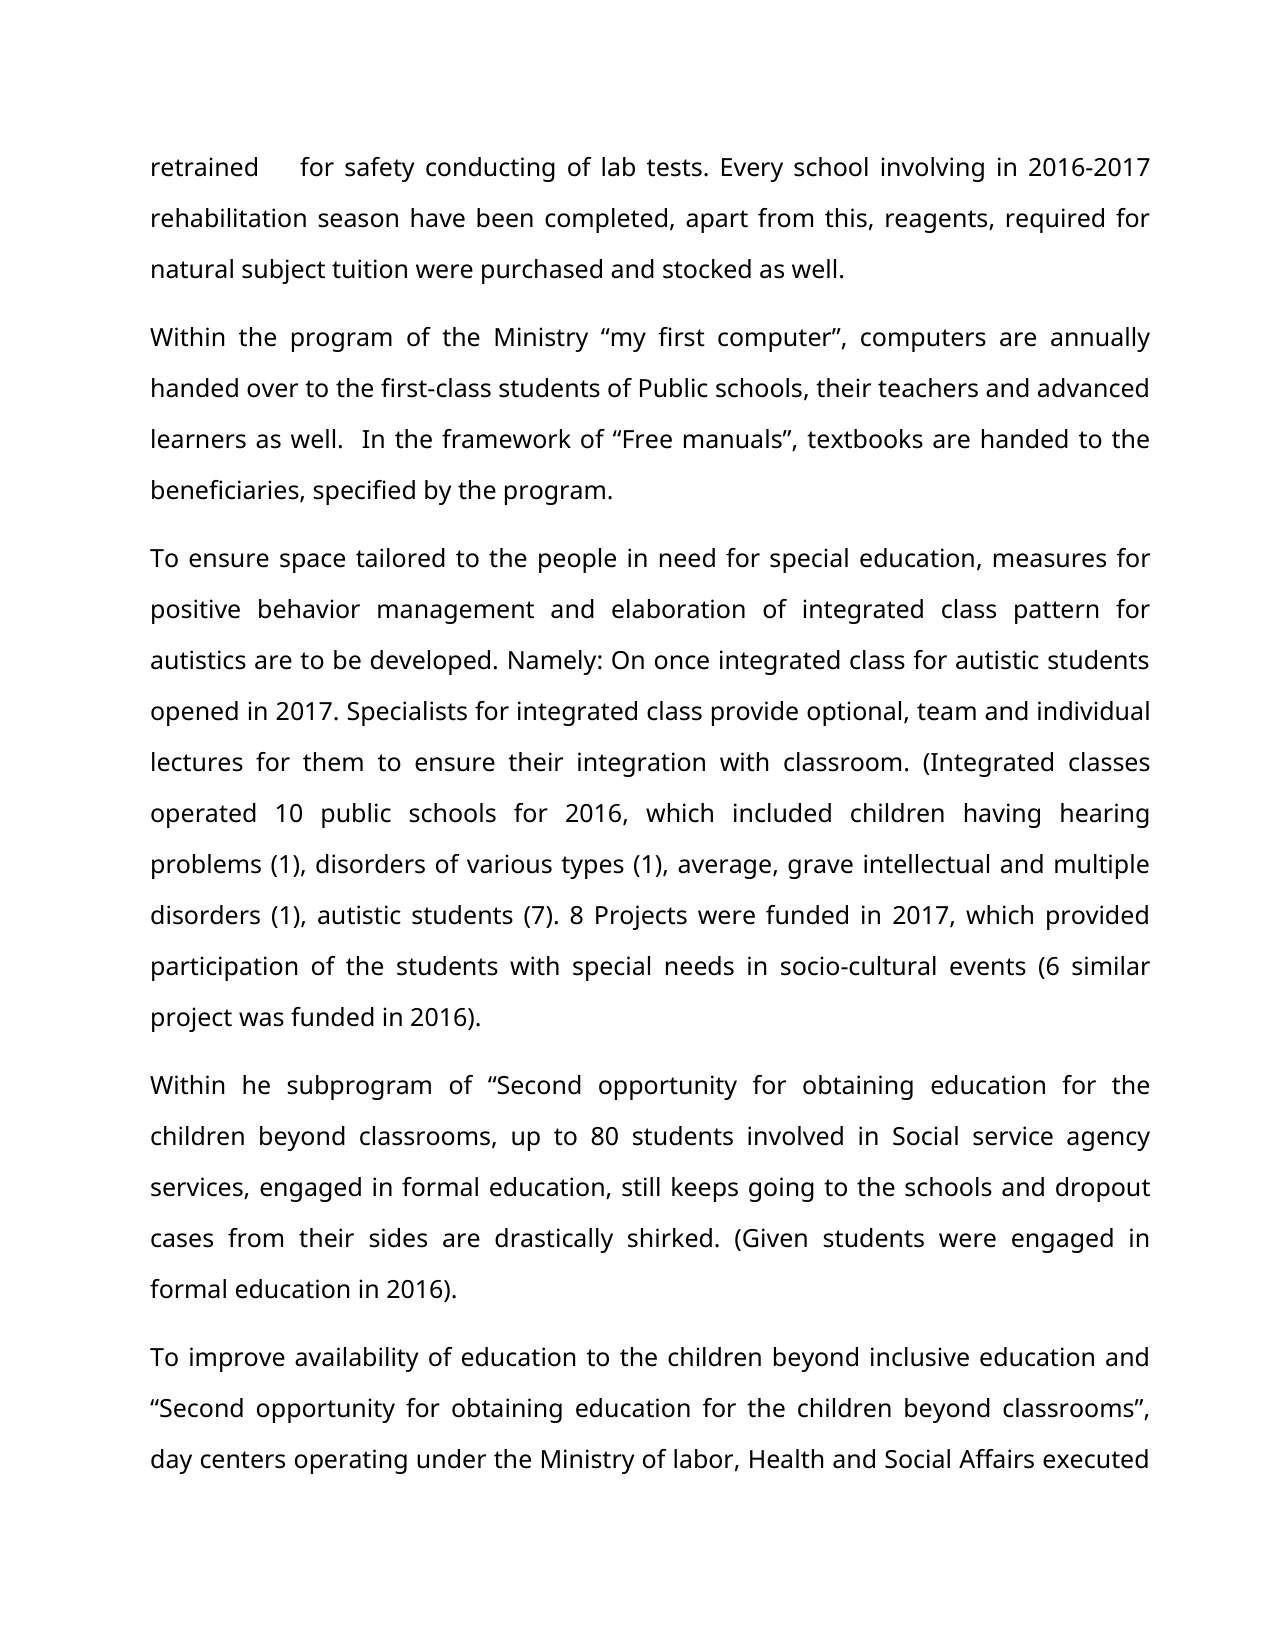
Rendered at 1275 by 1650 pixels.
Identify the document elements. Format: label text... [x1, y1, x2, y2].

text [150, 150, 1152, 286]
text To ensure space tailored to the people in need for special education, measures for positive behavior management and elaboration of integrated class pattern for autistics are to be developed. Namely: On once integrated class for autistic students opened in 2017. Specialists for integrated class provide optional, team and individual lectures for them to ensure their integration with classroom. (Integrated classes operated 10 public schools for 2016, which included children having hearing problems (1), disorders of various types (1), average, grave intellectual and multiple disorders (1), autistic students (7). 8 Projects were funded in 2017, which provided participation of the students with special needs in socio-cultural events (6 similar project was funded in 2016). [150, 541, 1152, 1034]
text Within the program of the Ministry “my first computer”, computers are annually handed over to the first-class students of Public schools, their teachers and advanced learners as well. In the framework of “Free manuals”, textbooks are handed to the beneficiaries, specified by the program. [150, 320, 1152, 507]
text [150, 1339, 1152, 1476]
text Within he subprogram of “Second opportunity for obtaining education for the children beyond classrooms, up to 80 students involved in Social service agency services, engaged in formal education, still keeps going to the schools and dropout cases from their sides are drastically shirked. (Given students were engaged in formal education in 2016). [150, 1068, 1152, 1306]
